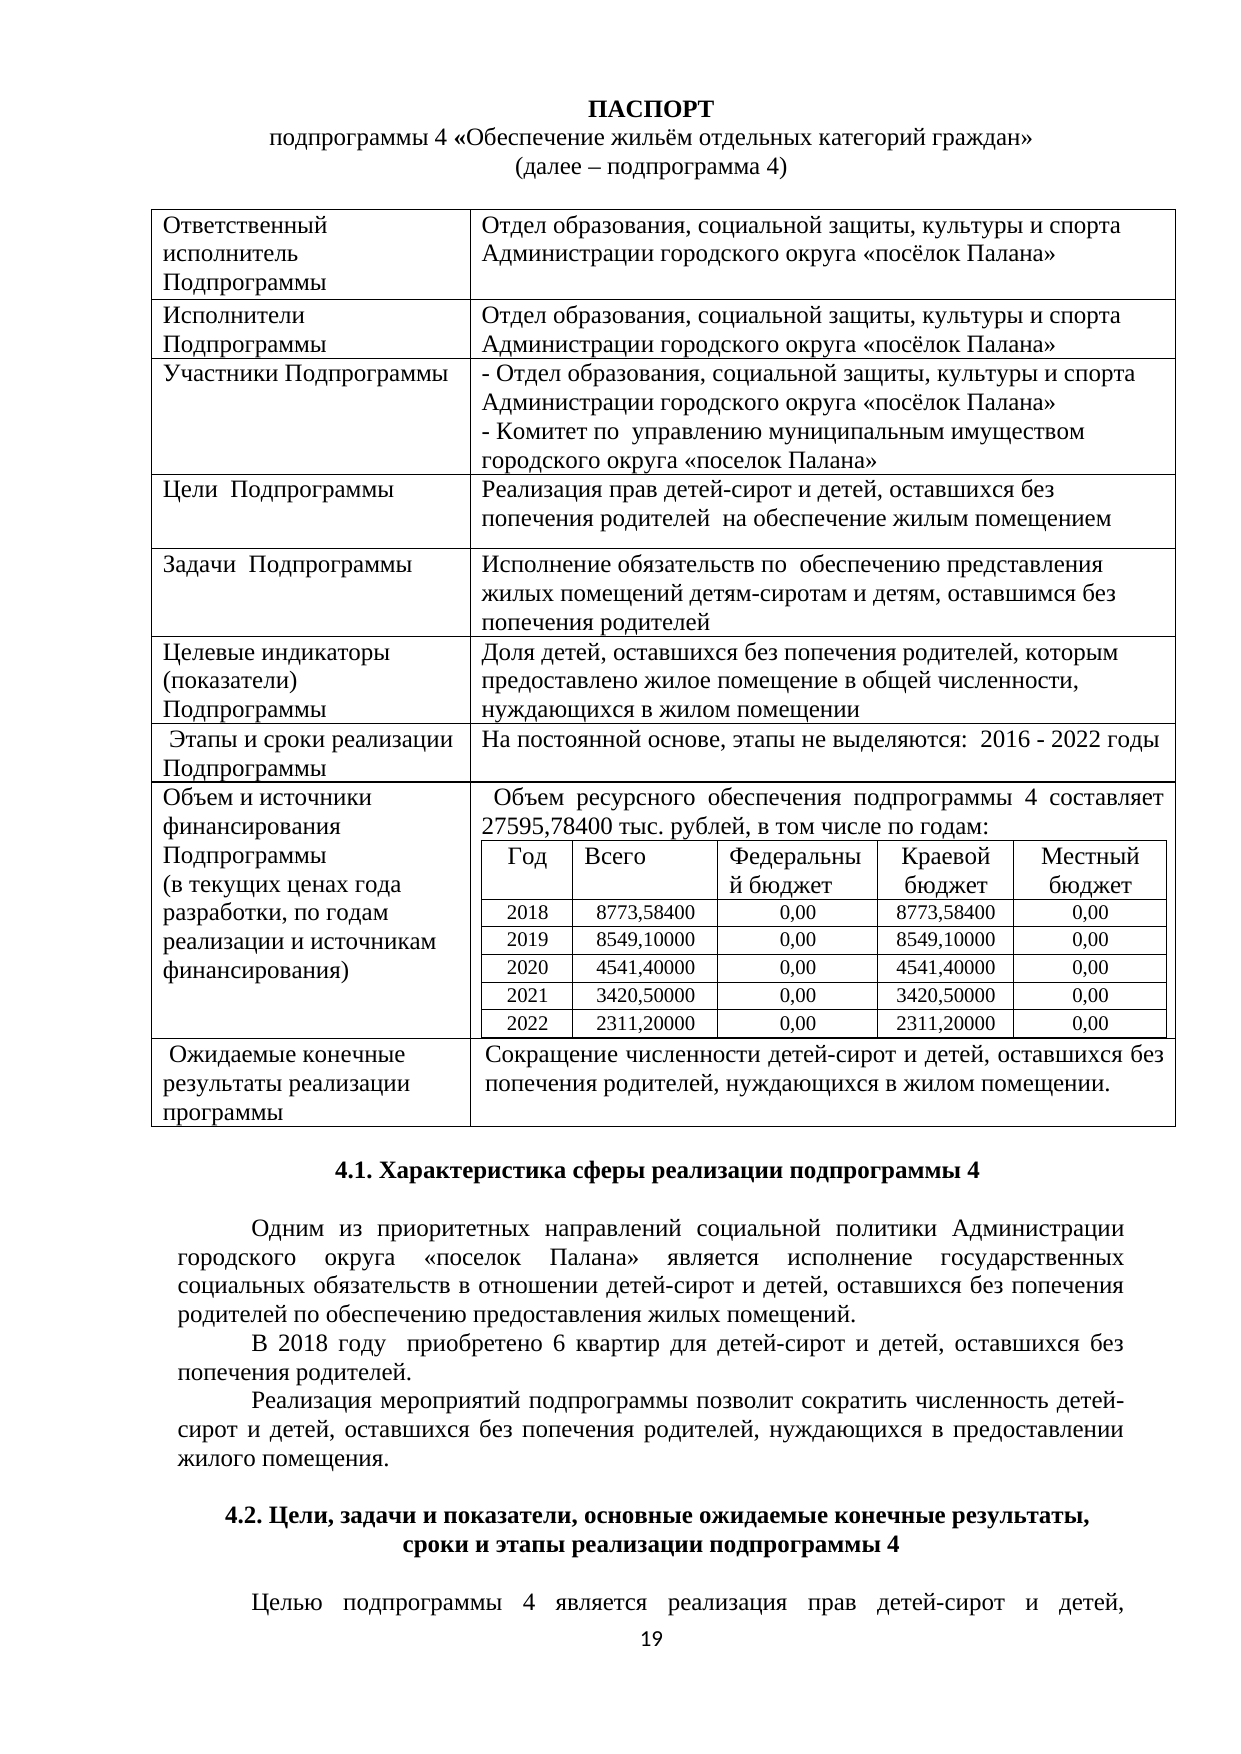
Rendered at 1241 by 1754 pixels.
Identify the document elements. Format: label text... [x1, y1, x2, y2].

text (далее – подпрограмма 4) [177, 151, 1125, 180]
table_cell Объем ресурсного обеспечения подпрограммы 4 составляет 27595,78400 тыс. рублей, в том числе по годам: [471, 783, 1175, 1038]
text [181, 1587, 1125, 1615]
table_cell Сокращение численности детей-сирот и детей, оставшихся без попечения родителей, нуждающихся в жилом помещении. [471, 1039, 1175, 1126]
text ПАСПОРТ [177, 94, 1125, 122]
table_cell Доля детей, оставшихся без попечения родителей, которым предоставлено жилое помещение в общей численности, нуждающихся в жилом помещении [471, 637, 1175, 723]
text подпрограммы 4 «Обеспечение жильём отдельных категорий граждан» [177, 122, 1125, 151]
table_cell Исполнение обязательств по обеспечению представления жилых помещений детям-сиротам и детям, оставшимся без попечения родителей [471, 549, 1175, 636]
table_cell Отдел образования, социальной защиты, культуры и спорта Администрации городского округа «посёлок Палана» [471, 300, 1175, 357]
table_header Ответственный исполнитель Подпрограммы [152, 210, 470, 299]
text 4.1. Характеристика сферы реализации подпрограммы 4 [190, 1155, 1125, 1184]
table_cell На постоянной основе, этапы не выделяются: 2016 - 2022 годы [471, 724, 1175, 781]
table_cell Объем и источники финансирования Подпрограммы (в текущих ценах года разработки, по годам реализации и источникам финансирования) [152, 783, 470, 1038]
table_header Отдел образования, социальной защиты, культуры и спорта Администрации городского округа «посёлок Палана» [471, 210, 1175, 299]
table_cell Исполнители Подпрограммы [152, 300, 470, 357]
table_cell Задачи Подпрограммы [152, 549, 470, 636]
table_cell - Отдел образования, социальной защиты, культуры и спорта Администрации городского округа «посёлок Палана» - Комитет по управлению муниципальным имуществом городского округа «поселок Палана» [471, 359, 1175, 473]
text Реализация мероприятий подпрограммы позволит сократить численность детей-сирот и детей, оставшихся без попечения родителей, нуждающихся в предоставлении жилого помещения. [177, 1385, 1125, 1472]
text Одним из приоритетных направлений социальной политики Администрации городского округа «поселок Палана» является исполнение государственных социальных обязательств в отношении детей-сирот и детей, оставшихся без попечения родителей по обеспечению предоставления жилых помещений. [177, 1213, 1125, 1328]
table_cell Этапы и сроки реализации Подпрограммы [152, 724, 470, 781]
text В 2018 году приобретено 6 квартир для детей-сирот и детей, оставшихся без попечения родителей. [177, 1328, 1125, 1385]
table_cell Целевые индикаторы (показатели) Подпрограммы [152, 637, 470, 723]
table_cell Цели Подпрограммы [152, 475, 470, 548]
text 4.2. Цели, задачи и показатели, основные ожидаемые конечные результаты, сроки и этапы реализации подпрограммы 4 [177, 1500, 1125, 1558]
table_cell Реализация прав детей-сирот и детей, оставшихся без попечения родителей на обеспечение жилым помещением [471, 475, 1175, 548]
table_cell Ожидаемые конечные результаты реализации программы [152, 1039, 470, 1126]
table_cell Участники Подпрограммы [152, 359, 470, 473]
